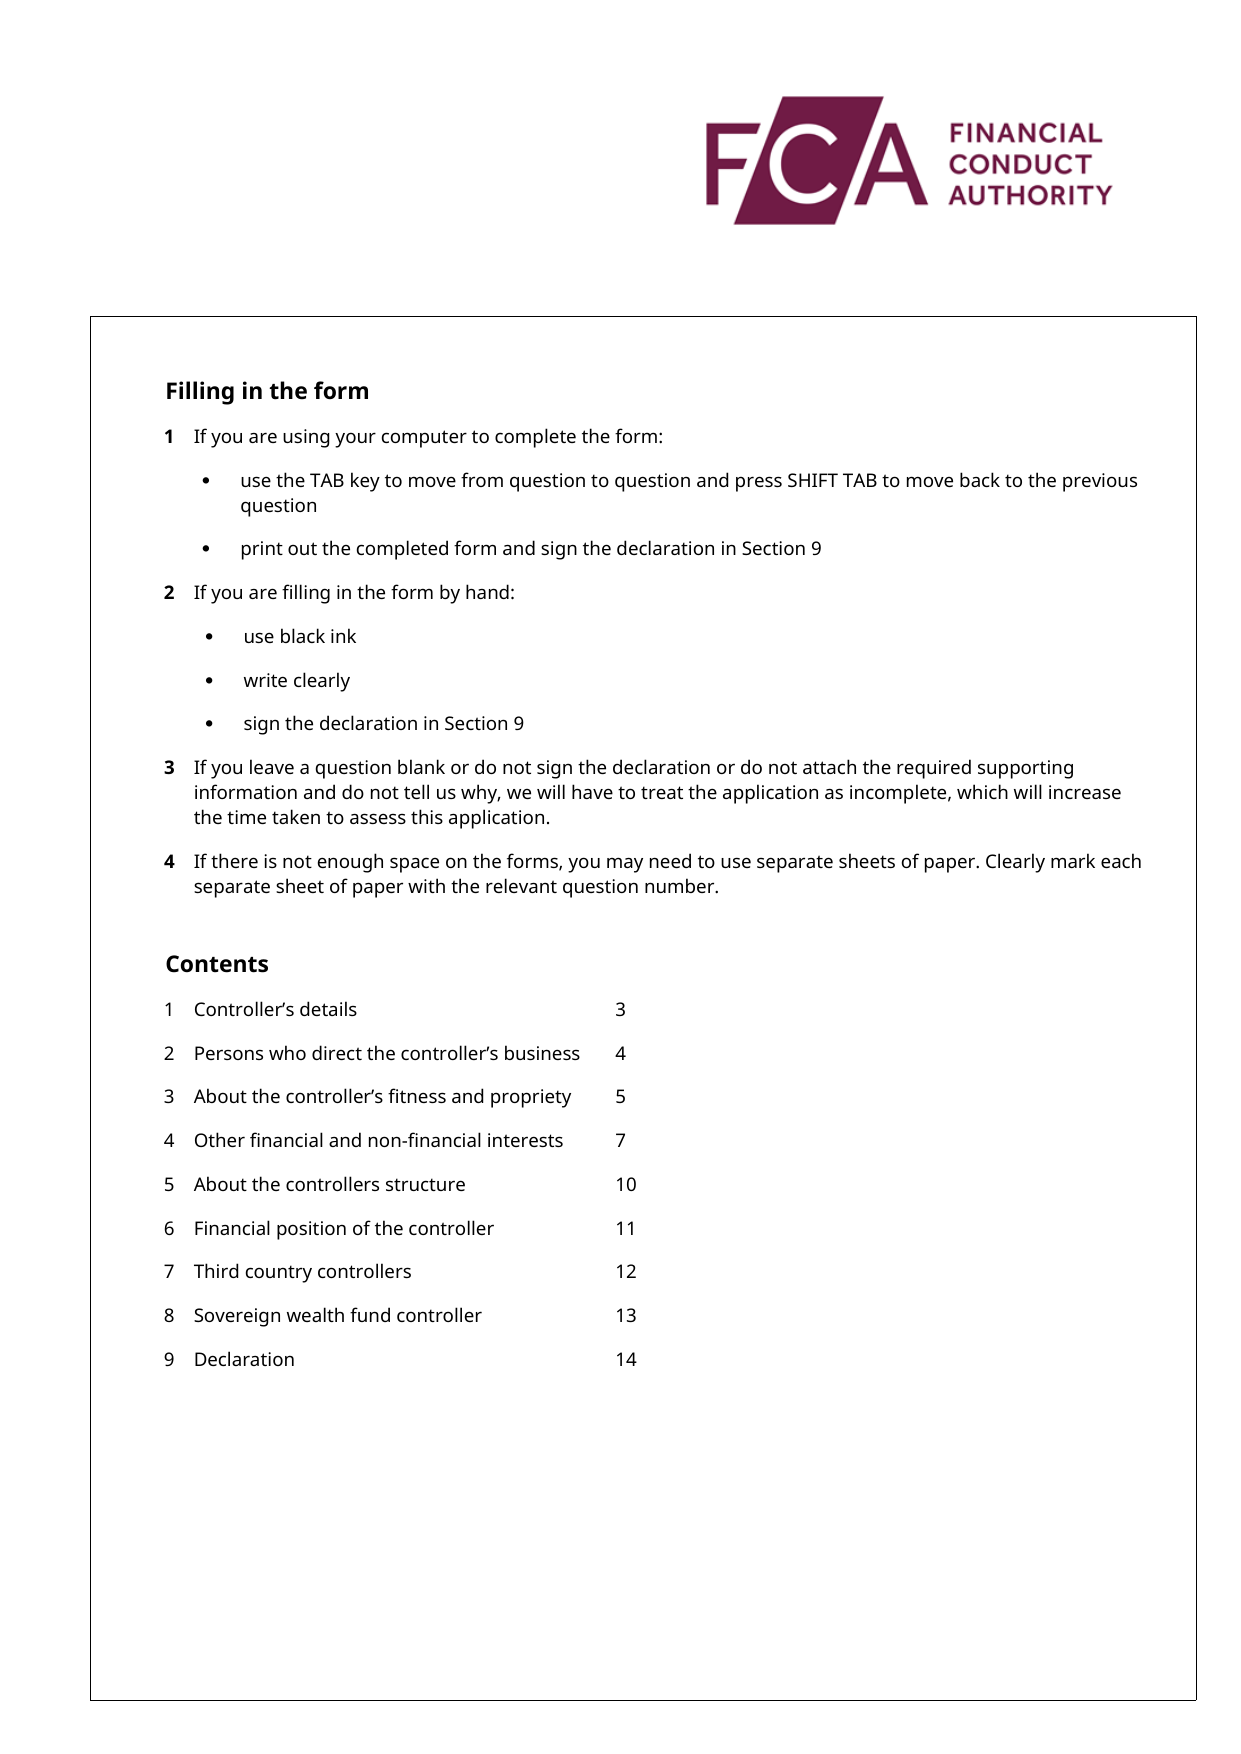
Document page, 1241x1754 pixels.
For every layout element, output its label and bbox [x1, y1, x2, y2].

picture [625, 42, 1194, 286]
